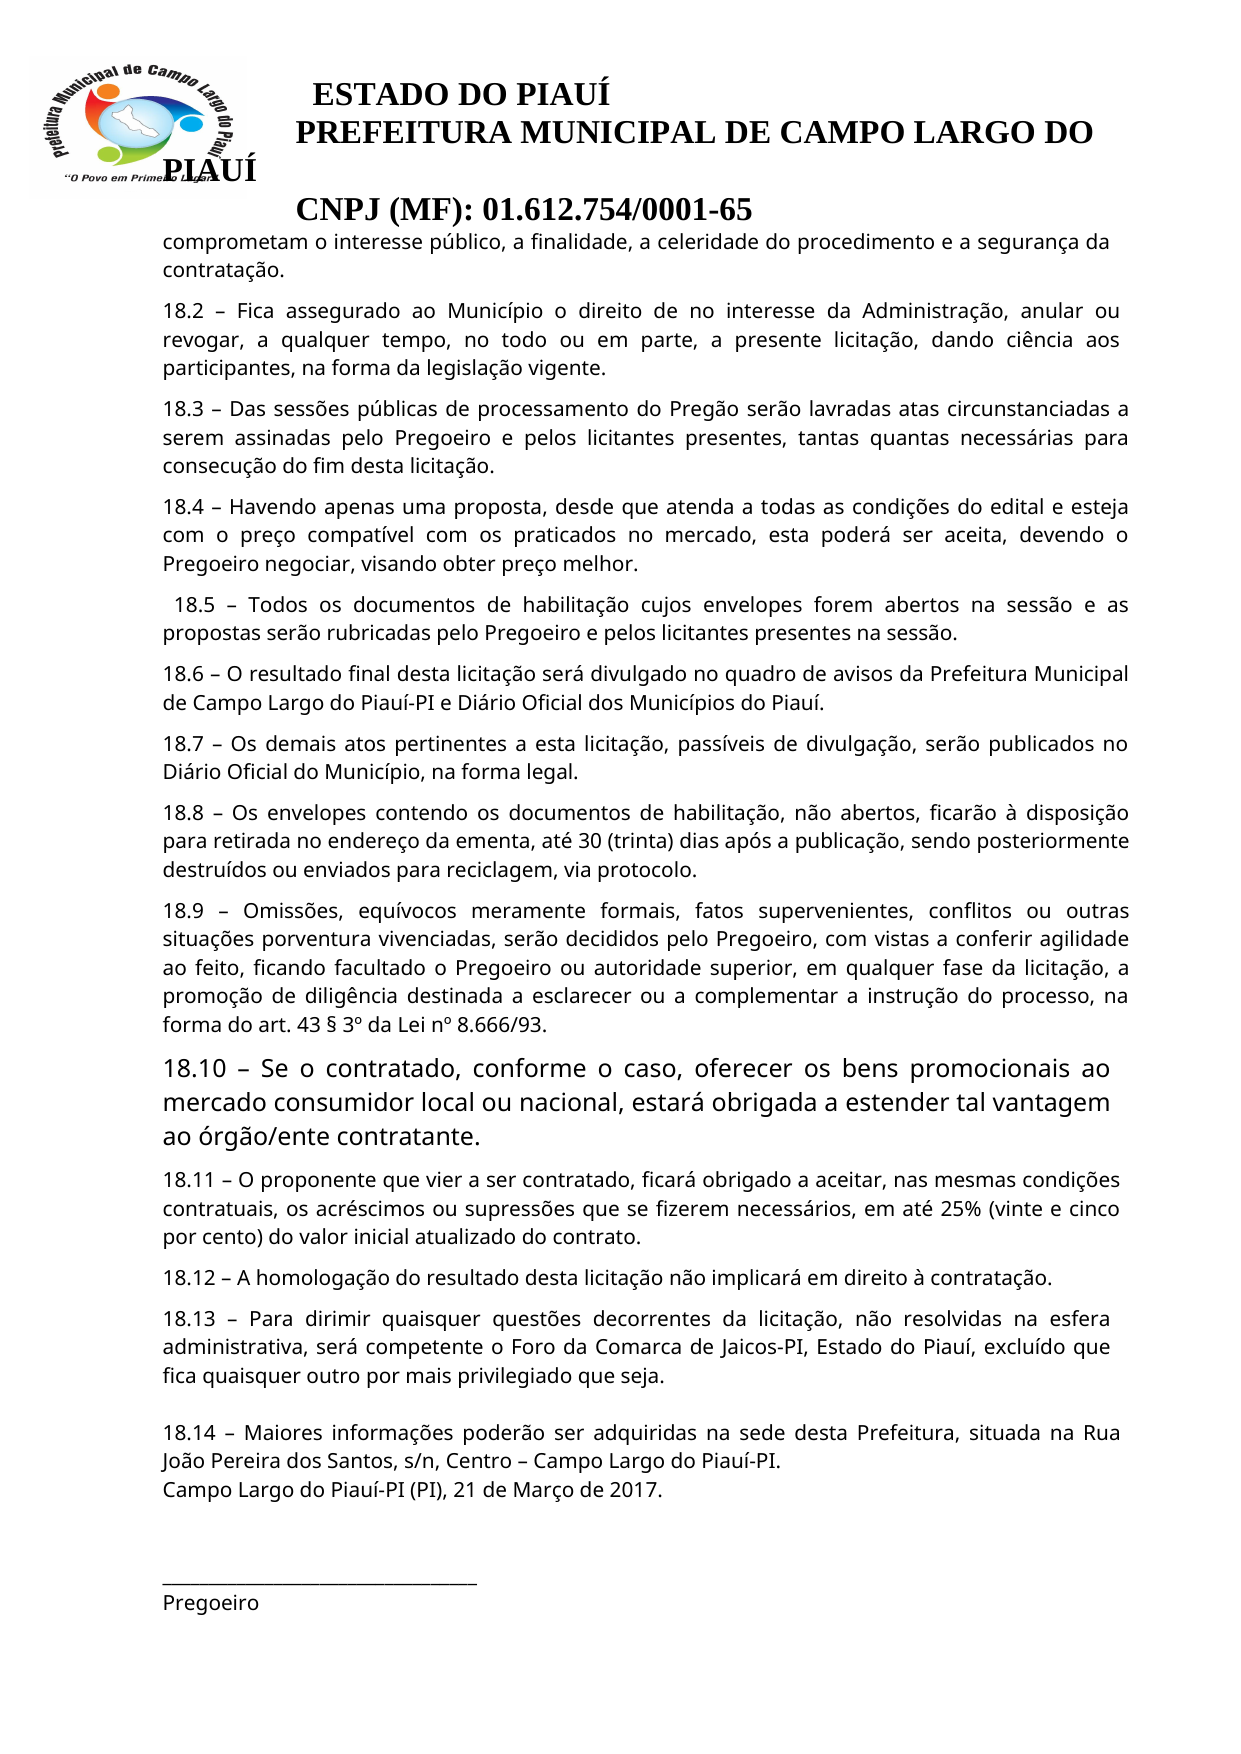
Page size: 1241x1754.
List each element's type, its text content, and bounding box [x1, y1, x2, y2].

text 18.5 – Todos os documentos de habilitação cujos envelopes forem abertos na sessão e as propostas serão rubricadas pelo Pregoeiro e pelos licitantes presentes na sessão. [162, 590, 1131, 647]
text 18.9 – Omissões, equívocos meramente formais, fatos supervenientes, conflitos ou outras situações porventura vivenciadas, serão decididos pelo Pregoeiro, com vistas a conferir agilidade ao feito, ficando facultado o Pregoeiro ou autoridade superior, em qualquer fase da licitação, a promoção de diligência destinada a esclarecer ou a complementar a instrução do processo, na forma do art. 43 § 3º da Lei nº 8.666/93. [162, 896, 1131, 1038]
text 18.12 – A homologação do resultado desta licitação não implicará em direito à contratação. [162, 1263, 1122, 1292]
text 18.11 – O proponente que vier a ser contratado, ficará obrigado a aceitar, nas mesmas condições contratuais, os acréscimos ou supressões que se fizerem necessários, em até 25% (vinte e cinco por cento) do valor inicial atualizado do contrato. [162, 1165, 1122, 1251]
text 18.14 – Maiores informações poderão ser adquiridas na sede desta Prefeitura, situada na Rua João Pereira dos Santos, s/n, Centro – Campo Largo do Piauí-PI. [162, 1418, 1122, 1475]
text 18.8 – Os envelopes contendo os documentos de habilitação, não abertos, ficarão à disposição para retirada no endereço da ementa, até 30 (trinta) dias após a publicação, sendo posteriormente destruídos ou enviados para reciclagem, via protocolo. [162, 798, 1131, 883]
text __________________________________ [162, 1560, 1112, 1588]
text 18.7 – Os demais atos pertinentes a esta licitação, passíveis de divulgação, serão publicados no Diário Oficial do Município, na forma legal. [162, 729, 1131, 786]
text Pregoeiro [162, 1588, 1112, 1617]
text 18.3 – Das sessões públicas de processamento do Pregão serão lavradas atas circunstanciadas a serem assinadas pelo Pregoeiro e pelos licitantes presentes, tantas quantas necessárias para consecução do fim desta licitação. [162, 394, 1131, 480]
text Campo Largo do Piauí-PI (PI), 21 de Março de 2017. [162, 1475, 1122, 1503]
text 18.4 – Havendo apenas uma proposta, desde que atenda a todas as condições do edital e esteja com o preço compatível com os praticados no mercado, esta poderá ser aceita, devendo o Pregoeiro negociar, visando obter preço melhor. [162, 492, 1131, 577]
text 18.13 – Para dirimir quaisquer questões decorrentes da licitação, não resolvidas na esfera administrativa, será competente o Foro da Comarca de Jaicos-PI, Estado do Piauí, excluído que fica quaisquer outro por mais privilegiado que seja. [162, 1304, 1112, 1389]
picture [28, 56, 248, 199]
text 18.2 – Fica assegurado ao Município o direito de no interesse da Administração, anular ou revogar, a qualquer tempo, no todo ou em parte, a presente licitação, dando ciência aos participantes, na forma da legislação vigente. [162, 297, 1122, 382]
text 18.6 – O resultado final desta licitação será divulgado no quadro de avisos da Prefeitura Municipal de Campo Largo do Piauí-PI e Diário Oficial dos Municípios do Piauí. [162, 659, 1131, 716]
text 18.10 – Se o contratado, conforme o caso, oferecer os bens promocionais ao mercado consumidor local ou nacional, estará obrigada a estender tal vantagem ao órgão/ente contratante. [162, 1051, 1112, 1153]
